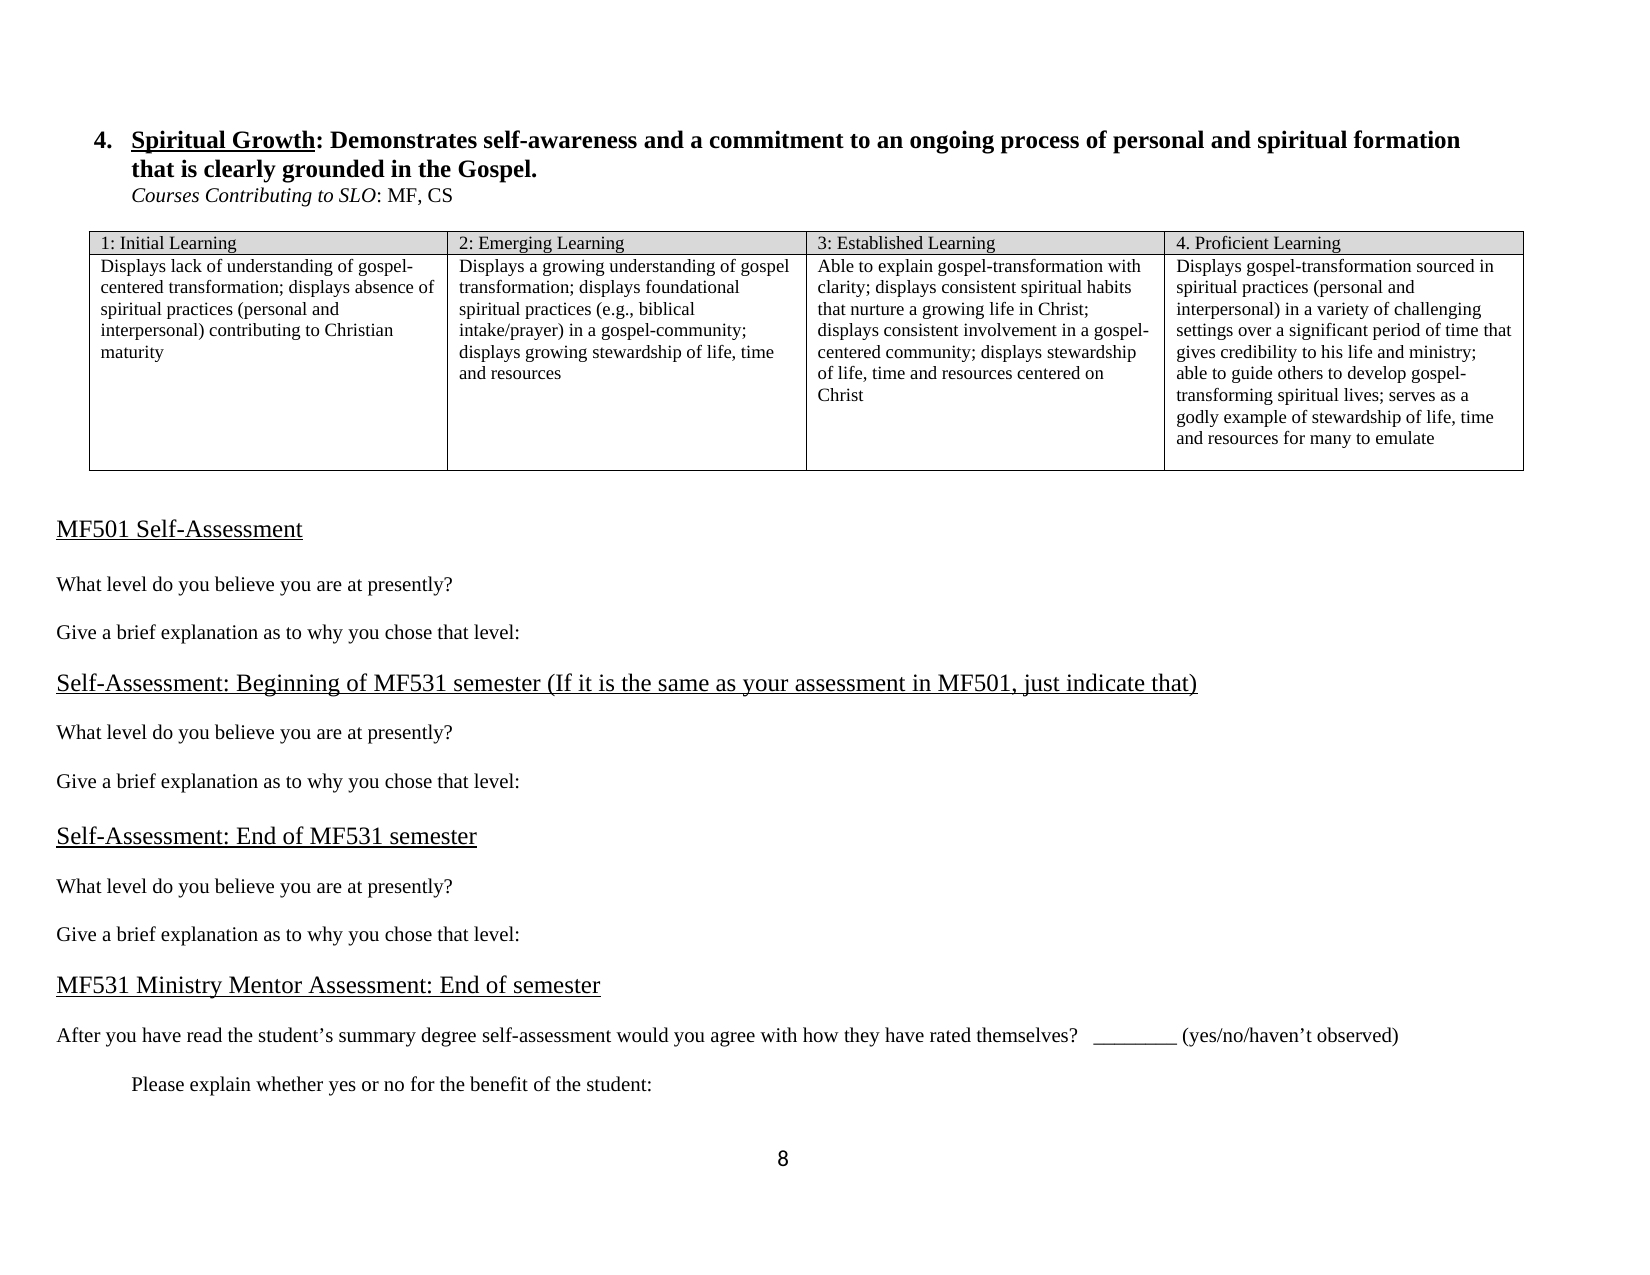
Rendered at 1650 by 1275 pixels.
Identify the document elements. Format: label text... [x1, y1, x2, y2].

text Courses Contributing to SLO: MF, CS [56, 183, 1509, 207]
table_header 4. Proficient Learning [1165, 232, 1523, 254]
text What level do you believe you are at presently? [56, 571, 1509, 596]
text Give a brief explanation as to why you chose that level: [56, 922, 1509, 946]
text MF501 Self-Assessment [56, 514, 1509, 543]
text Self-Assessment: Beginning of MF531 semester (If it is the same as your assessment in MF501, just indicate that) [56, 668, 1509, 696]
table_cell Displays gospel-transformation sourced in spiritual practices (personal and interpersonal) in a variety of challenging settings over a significant period of time that gives credibility to his life and ministry; able to guide others to develop gospel-transforming spiritual lives; serves as a godly example of stewardship of life, time and resources for many to emulate [1165, 255, 1523, 470]
text MF531 Ministry Mentor Assessment: End of semester [56, 971, 1509, 999]
text Please explain whether yes or no for the benefit of the student: [56, 1071, 1509, 1096]
text Give a brief explanation as to why you chose that level: [56, 619, 1509, 644]
table_cell Displays a growing understanding of gospel transformation; displays foundational spiritual practices (e.g., biblical intake/prayer) in a gospel-community; displays growing stewardship of life, time and resources [448, 255, 806, 470]
list Spiritual Growth: Demonstrates self-awareness and a commitment to an ongoing process of personal and spiritual formation that is clearly grounded in the Gospel. [94, 125, 1509, 183]
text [56, 1023, 1509, 1047]
text What level do you believe you are at presently? [56, 721, 1509, 744]
text What level do you believe you are at presently? [56, 874, 1509, 898]
text Self-Assessment: End of MF531 semester [56, 821, 1509, 850]
table_cell Displays lack of understanding of gospel-centered transformation; displays absence of spiritual practices (personal and interpersonal) contributing to Christian maturity [90, 255, 447, 470]
table_header 2: Emerging Learning [448, 232, 806, 254]
text Give a brief explanation as to why you chose that level: [56, 769, 1509, 793]
table_header 1: Initial Learning [90, 232, 447, 254]
table_cell Able to explain gospel-transformation with clarity; displays consistent spiritual habits that nurture a growing life in Christ; displays consistent involvement in a gospel-centered community; displays stewardship of life, time and resources centered on Christ [807, 255, 1164, 470]
table_header 3: Established Learning [807, 232, 1164, 254]
